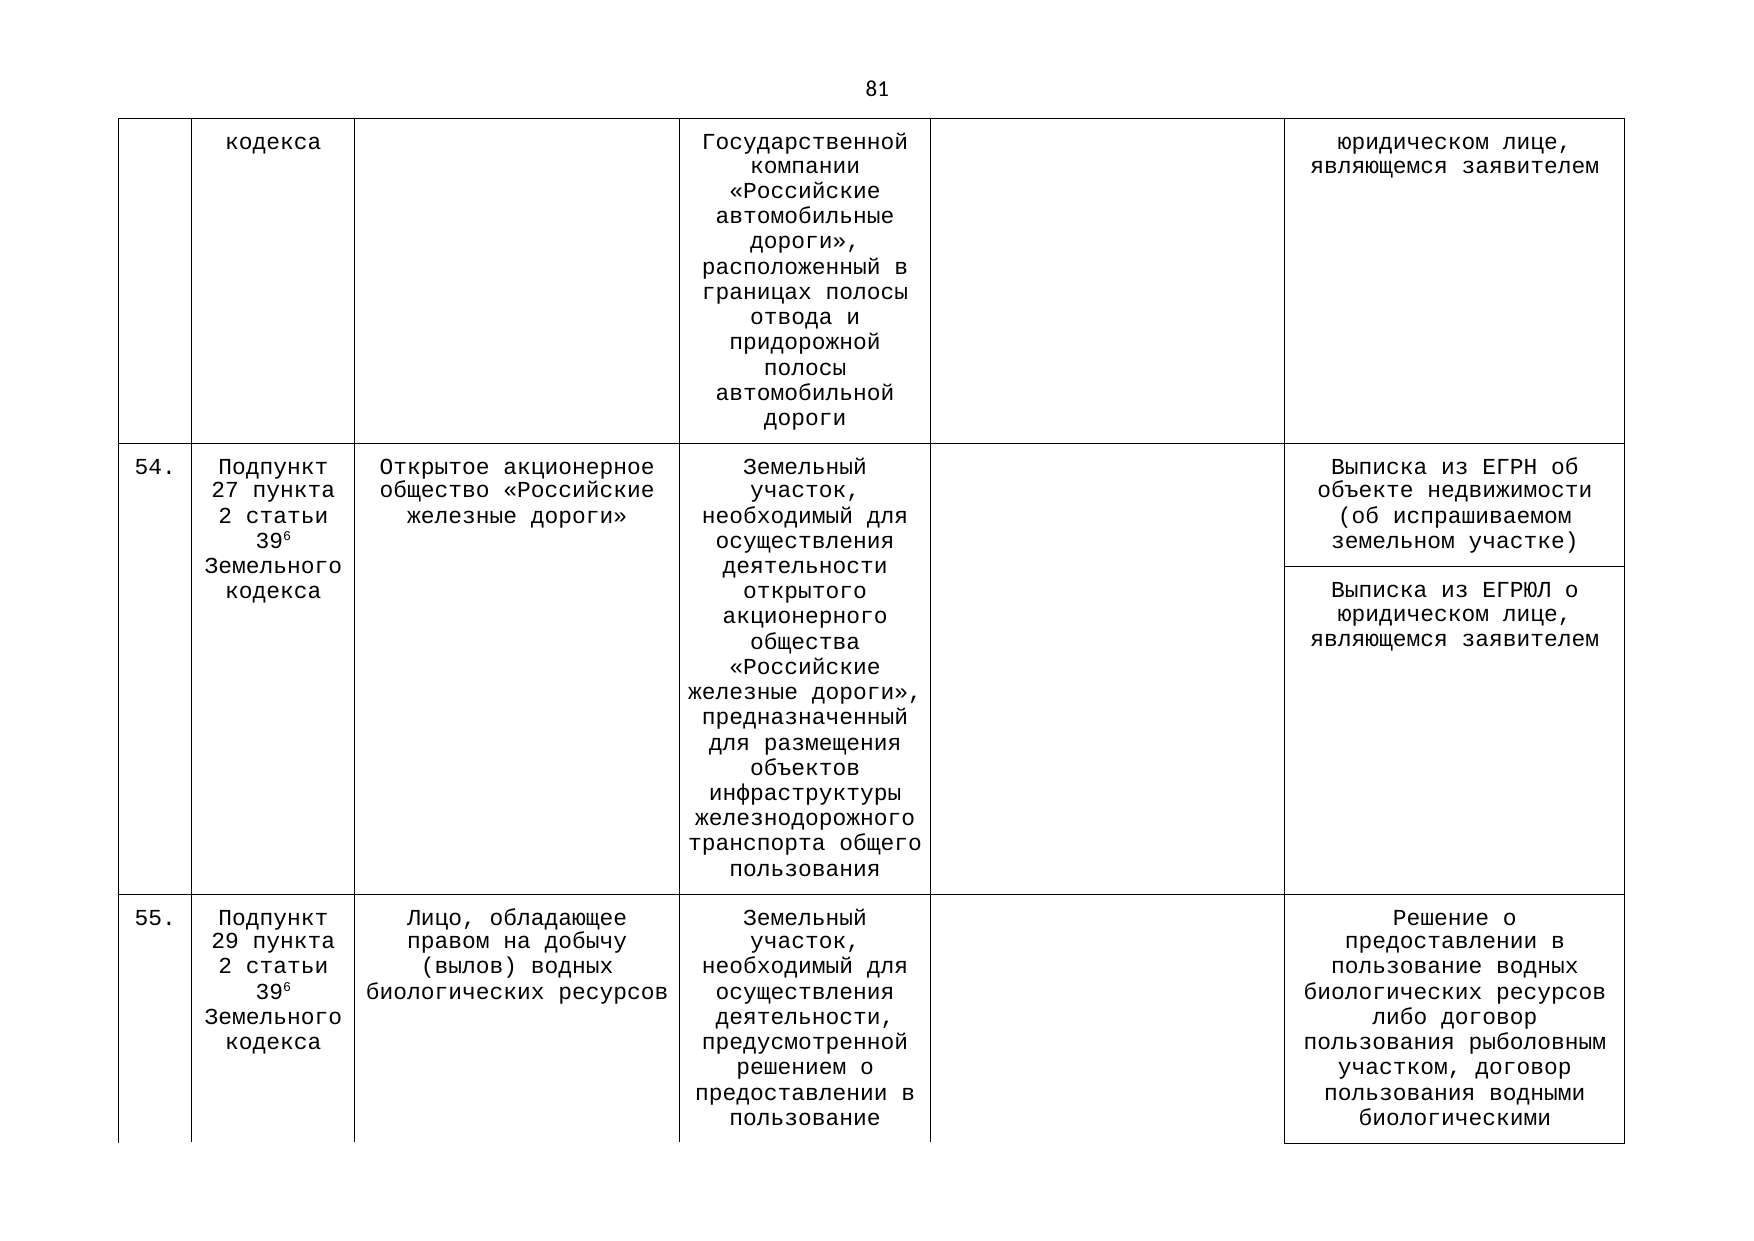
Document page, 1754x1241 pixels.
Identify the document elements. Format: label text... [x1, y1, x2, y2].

table_cell Земельный участок, необходимый для осуществления деятельности открытого акционерного общества «Российские железные дороги», предназначенный для размещения объектов инфраструктуры железнодорожного транспорта общего пользования [680, 444, 930, 893]
table_cell Подпункт 27 пункта 2 статьи 396 Земельного кодекса [192, 444, 354, 893]
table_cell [679, 895, 930, 1143]
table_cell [1285, 119, 1624, 443]
table_cell [931, 444, 1284, 893]
table_cell Выписка из ЕГРН об объекте недвижимости (об испрашиваемом земельном участке) [1285, 444, 1624, 566]
table_cell 55. [119, 895, 192, 1143]
table_cell Выписка из ЕГРЮЛ о юридическом лице, являющемся заявителем [1285, 567, 1624, 893]
table_cell [930, 895, 1284, 1143]
table_cell Открытое акционерное общество «Российские железные дороги» [355, 444, 679, 893]
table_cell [192, 895, 354, 1143]
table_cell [354, 895, 679, 1143]
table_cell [1285, 895, 1624, 1143]
table_cell 54. [119, 444, 191, 893]
